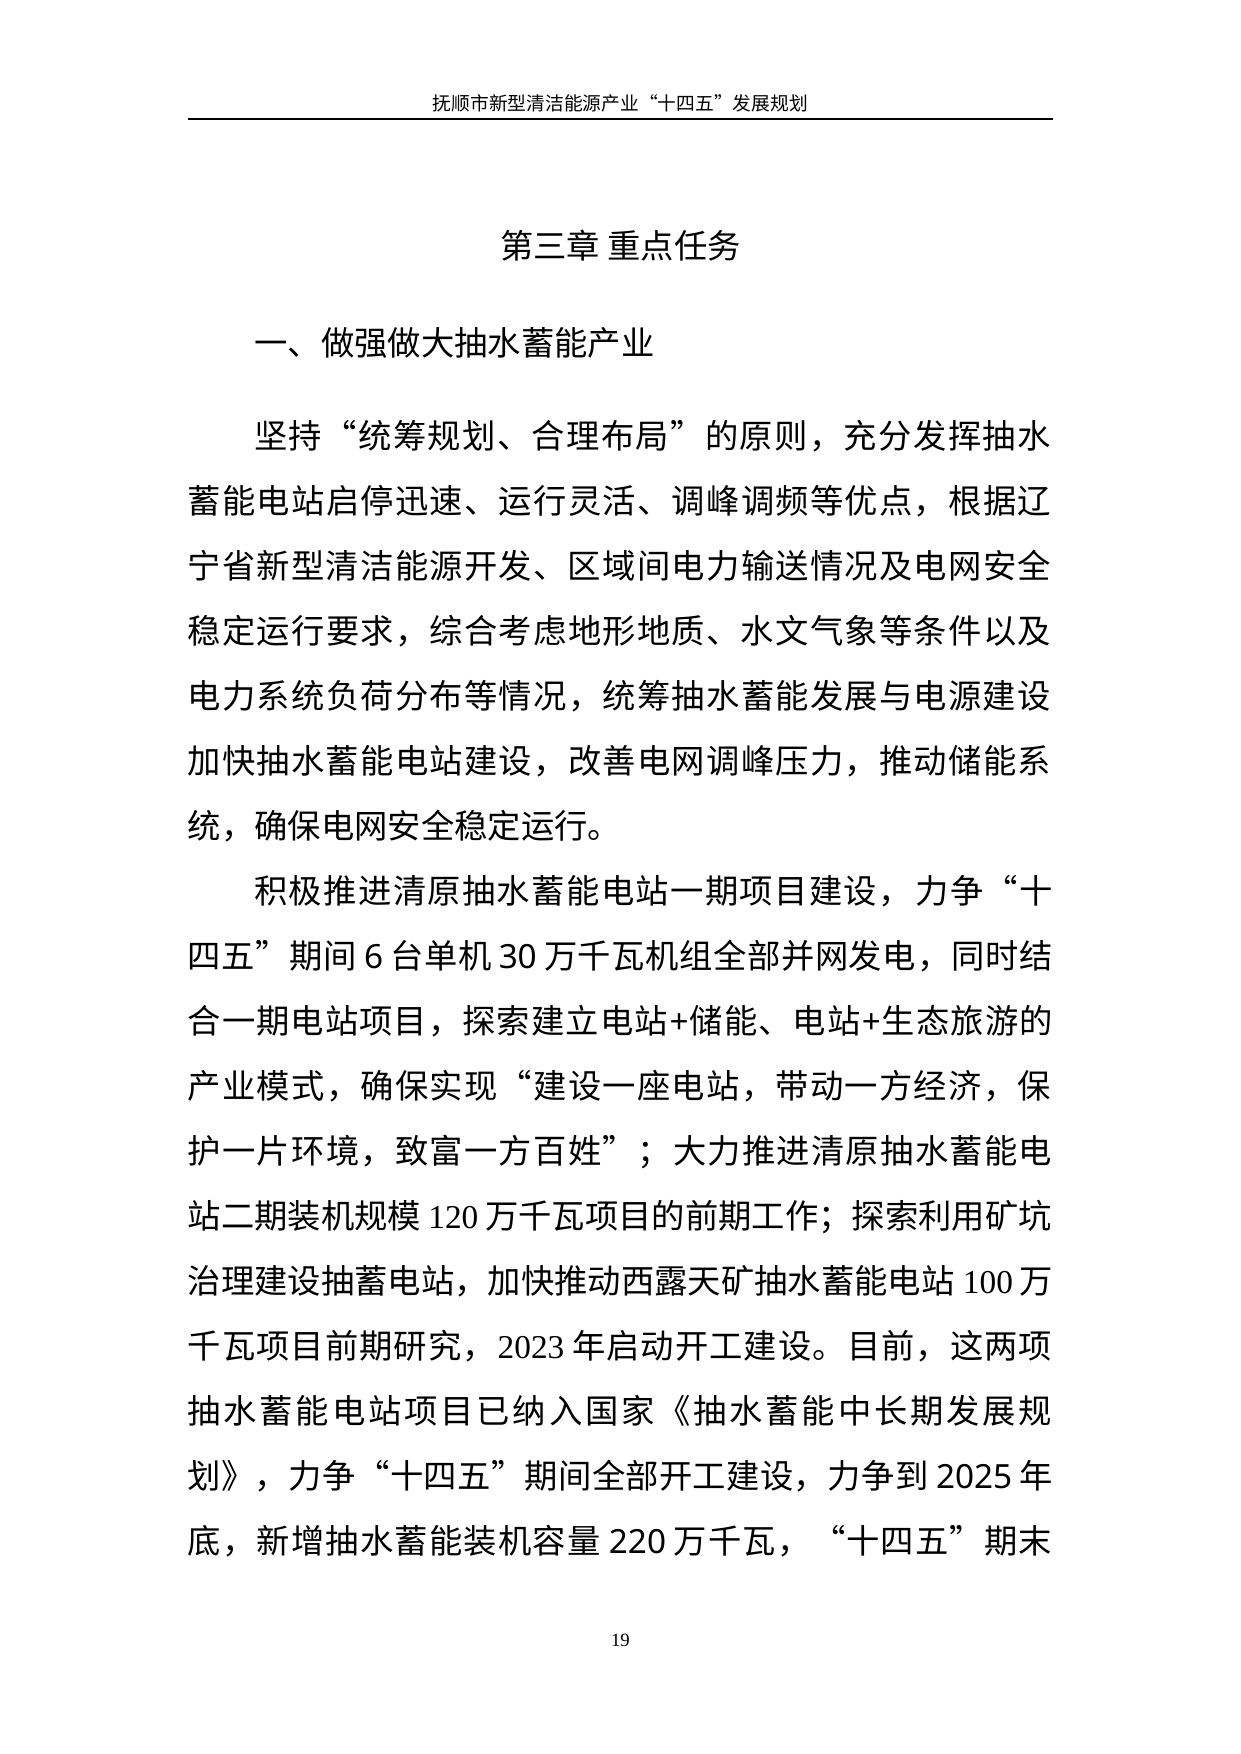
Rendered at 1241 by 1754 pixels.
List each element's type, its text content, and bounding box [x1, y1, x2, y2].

text 坚持“统筹规划、合理布局”的原则，充分发挥抽水蓄能电站启停迅速、运行灵活、调峰调频等优点，根据辽宁省新型清洁能源开发、区域间电力输送情况及电网安全稳定运行要求，综合考虑地形地质、水文气象等条件以及电力系统负荷分布等情况，统筹抽水蓄能发展与电源建设，加快抽水蓄能电站建设，改善电网调峰压力，推动储能系统，确保电网安全稳定运行。 [187, 402, 1053, 857]
text 一、做强做大抽水蓄能产业 [187, 317, 1053, 365]
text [187, 857, 1053, 1572]
text 第三章 重点任务 [187, 219, 1053, 268]
